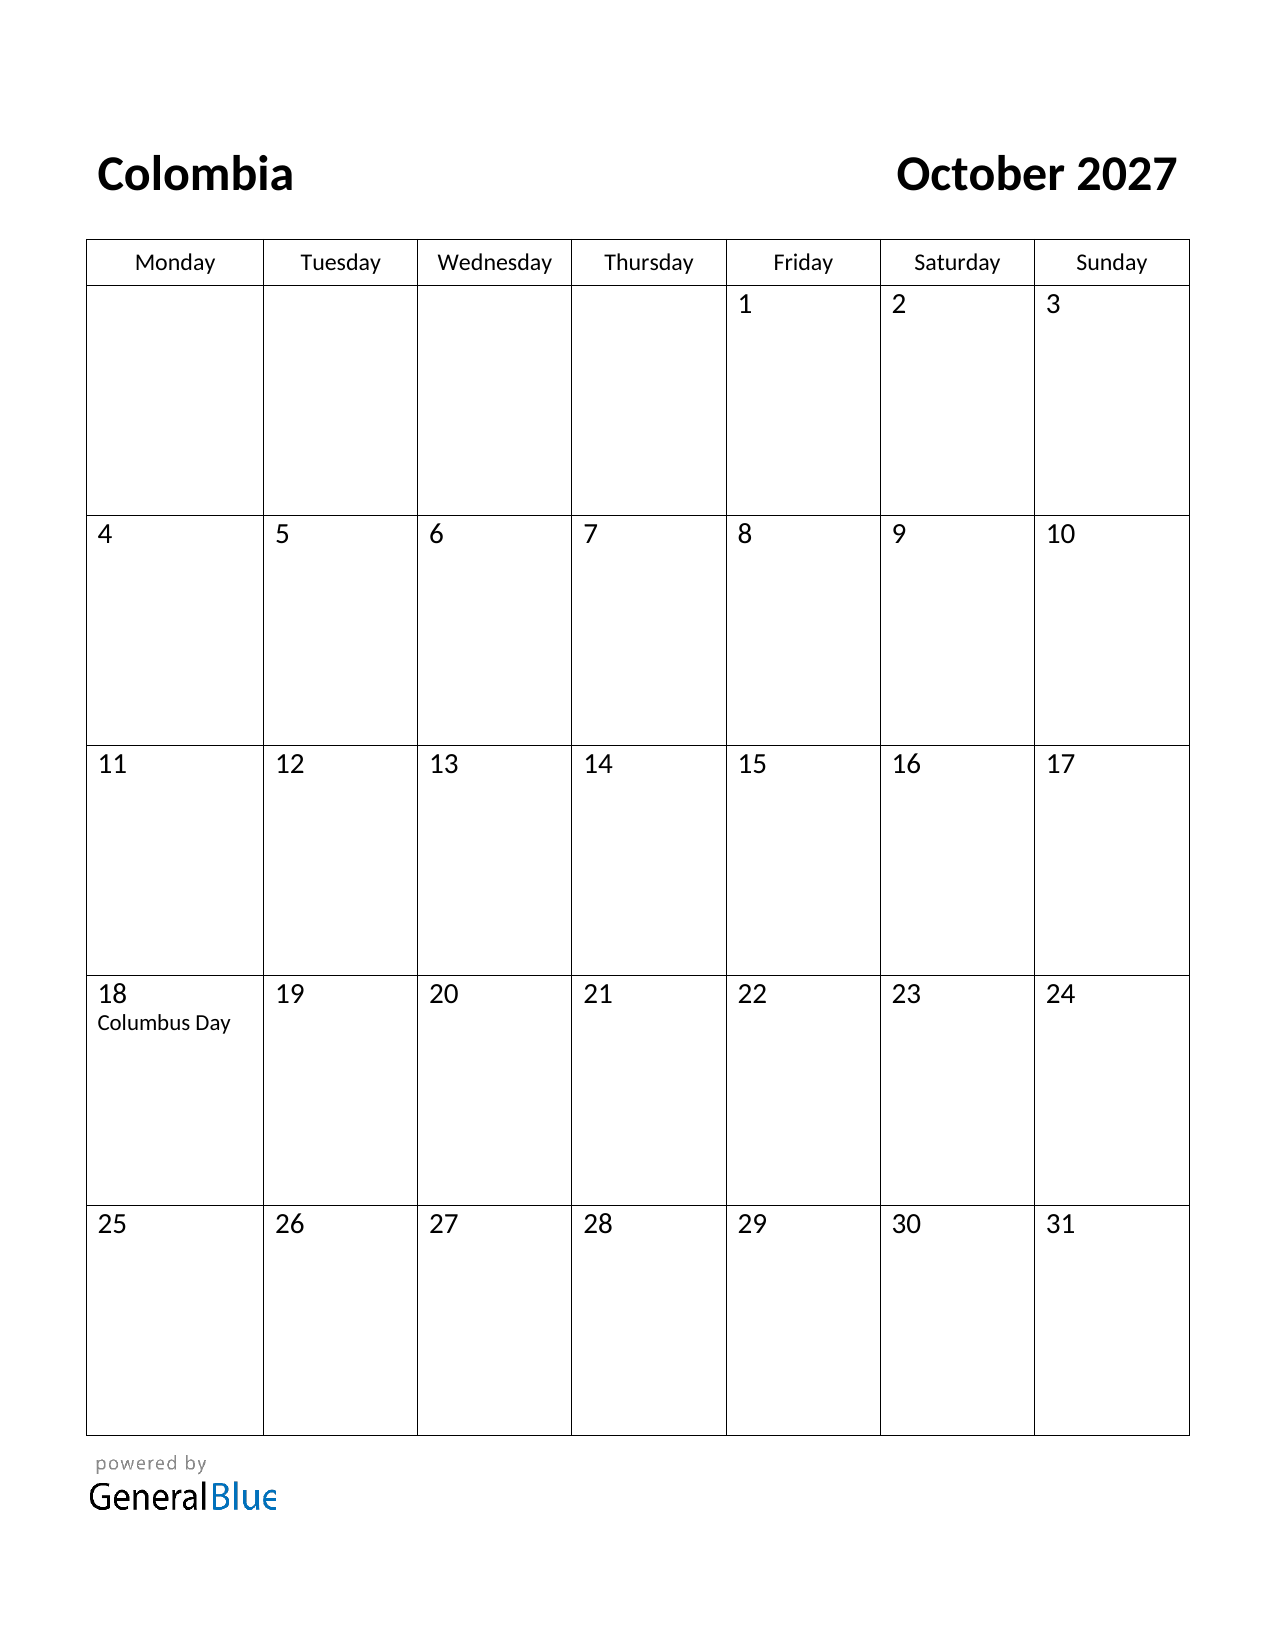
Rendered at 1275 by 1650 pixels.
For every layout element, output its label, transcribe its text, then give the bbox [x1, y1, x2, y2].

table_cell [572, 778, 726, 974]
table_cell [572, 286, 726, 318]
table_cell [264, 318, 417, 514]
table_cell Tuesday [264, 240, 417, 284]
table_cell [727, 318, 880, 514]
table_header Colombia [86, 105, 572, 239]
table_cell 12 [264, 746, 417, 778]
table_cell 2 [881, 286, 1034, 318]
table_cell [881, 318, 1034, 514]
table_cell 24 [1035, 976, 1189, 1008]
table_cell [87, 286, 263, 318]
table_cell [727, 548, 880, 744]
table_cell [572, 1238, 726, 1434]
table_cell Saturday [881, 240, 1034, 284]
table_cell 17 [1035, 746, 1189, 778]
table_cell [1035, 548, 1189, 744]
table_cell [727, 778, 880, 974]
table_cell 16 [881, 746, 1034, 778]
table_cell [418, 1238, 571, 1434]
table_cell [418, 318, 571, 514]
table_cell Friday [727, 240, 880, 284]
table_cell 6 [418, 516, 571, 548]
table_cell 9 [881, 516, 1034, 548]
table_cell Columbus Day [87, 1008, 263, 1204]
table_cell Sunday [1035, 240, 1189, 284]
table_cell [881, 778, 1034, 974]
table_cell 31 [1035, 1206, 1189, 1238]
table_cell [1035, 1008, 1189, 1204]
table_cell [418, 778, 571, 974]
table_cell [87, 778, 263, 974]
table_cell [418, 286, 571, 318]
table_cell [87, 1238, 263, 1434]
table_cell [418, 548, 571, 744]
table_cell 15 [727, 746, 880, 778]
table_cell [881, 1238, 1034, 1434]
table_cell 25 [87, 1206, 263, 1238]
table_cell [881, 548, 1034, 744]
table_cell [87, 318, 263, 514]
table_cell 10 [1035, 516, 1189, 548]
table_header October 2027 [572, 105, 1189, 239]
table_cell 3 [1035, 286, 1189, 318]
table_cell [572, 548, 726, 744]
table_cell 29 [727, 1206, 880, 1238]
table_cell Wednesday [418, 240, 571, 284]
table_cell 28 [572, 1206, 726, 1238]
table_cell 8 [727, 516, 880, 548]
table_cell 22 [727, 976, 880, 1008]
table_cell [1035, 778, 1189, 974]
table_cell 7 [572, 516, 726, 548]
table_cell Thursday [572, 240, 726, 284]
table_cell 1 [727, 286, 880, 318]
picture [88, 1452, 276, 1515]
table_cell 13 [418, 746, 571, 778]
table_cell [86, 1436, 1189, 1534]
table_cell [572, 318, 726, 514]
table_cell 26 [264, 1206, 417, 1238]
table_cell [264, 548, 417, 744]
table_cell [572, 1008, 726, 1204]
table_cell 11 [87, 746, 263, 778]
table_cell [264, 778, 417, 974]
table_cell 23 [881, 976, 1034, 1008]
table_cell 5 [264, 516, 417, 548]
table_cell 14 [572, 746, 726, 778]
table_cell 4 [87, 516, 263, 548]
table_cell 21 [572, 976, 726, 1008]
table_cell [264, 1238, 417, 1434]
table_cell 19 [264, 976, 417, 1008]
table_cell [264, 286, 417, 318]
table_cell 30 [881, 1206, 1034, 1238]
table_cell 20 [418, 976, 571, 1008]
table_cell [264, 1008, 417, 1204]
table_cell Monday [87, 240, 263, 284]
table_cell [87, 548, 263, 744]
table_cell 27 [418, 1206, 571, 1238]
table_cell [1035, 1238, 1189, 1434]
table_cell 18 [87, 976, 263, 1008]
table_cell [727, 1238, 880, 1434]
table_cell [727, 1008, 880, 1204]
table_cell [418, 1008, 571, 1204]
table_cell [1035, 318, 1189, 514]
table_cell [881, 1008, 1034, 1204]
